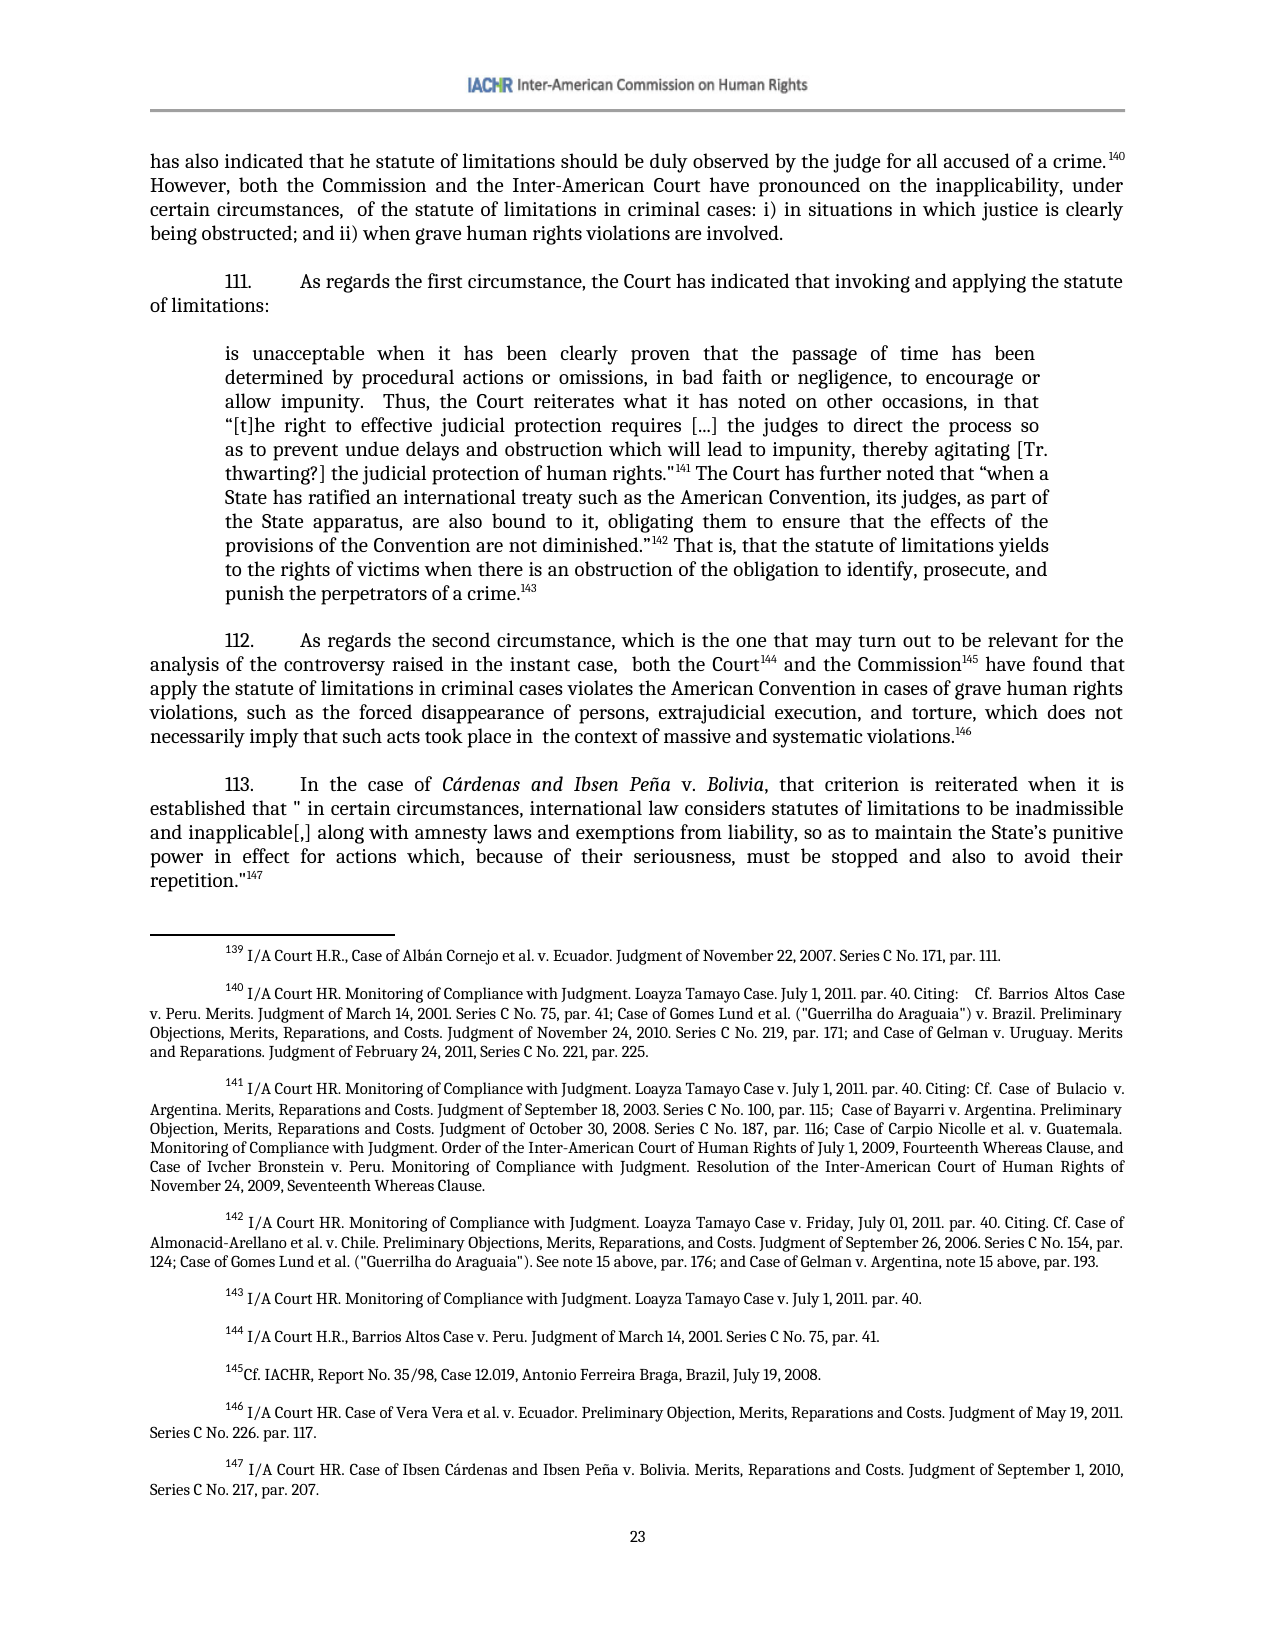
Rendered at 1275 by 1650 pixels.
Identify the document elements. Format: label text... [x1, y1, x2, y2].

list As regards the second circumstance, which is the one that may turn out to be relevant for the analysis of the controversy raised in the instant case, both the Court and the Commission have found that apply the statute of limitations in criminal cases violates the American Convention in cases of grave human rights violations, such as the forced disappearance of persons, extrajudicial execution, and torture, which does not necessarily imply that such acts took place in the context of massive and systematic violations. [150, 629, 1125, 749]
picture [456, 75, 819, 95]
list As regards the first circumstance, the Court has indicated that invoking and applying the statute of limitations: [150, 270, 1125, 318]
list The Inter-American Court has pointed out that “In criminal cases, the statute of limitations causes the lapse of time to terminate the right to bring action for punishment and, as a general rule, it sets a restriction on the punishing authority of the State to prosecute and punish defendants for unlawful conduct." It has also indicated that he statute of limitations should be duly observed by the judge for all accused of a crime. However, both the Commission and the Inter-American Court have pronounced on the inapplicability, under certain circumstances, of the statute of limitations in criminal cases: i) in situations in which justice is clearly being obstructed; and ii) when grave human rights violations are involved. [150, 150, 1125, 246]
list In the case of Cárdenas and Ibsen Peña v. Bolivia, that criterion is reiterated when it is established that " in certain circumstances, international law considers statutes of limitations to be inadmissible and inapplicable[,] along with amnesty laws and exemptions from liability, so as to maintain the State’s punitive power in effect for actions which, because of their seriousness, must be stopped and also to avoid their repetition." [150, 773, 1125, 893]
text is unacceptable when it has been clearly proven that the passage of time has been determined by procedural actions or omissions, in bad faith or negligence, to encourage or allow impunity. Thus, the Court reiterates what it has noted on other occasions, in that “[t]he right to effective judicial protection requires [...] the judges to direct the process so as to prevent undue delays and obstruction which will lead to impunity, thereby agitating [Tr. thwarting?] the judicial protection of human rights." The Court has further noted that “when a State has ratified an international treaty such as the American Convention, its judges, as part of the State apparatus, are also bound to it, obligating them to ensure that the effects of the provisions of the Convention are not diminished.” That is, that the statute of limitations yields to the rights of victims when there is an obstruction of the obligation to identify, prosecute, and punish the perpetrators of a crime. [225, 342, 1050, 605]
